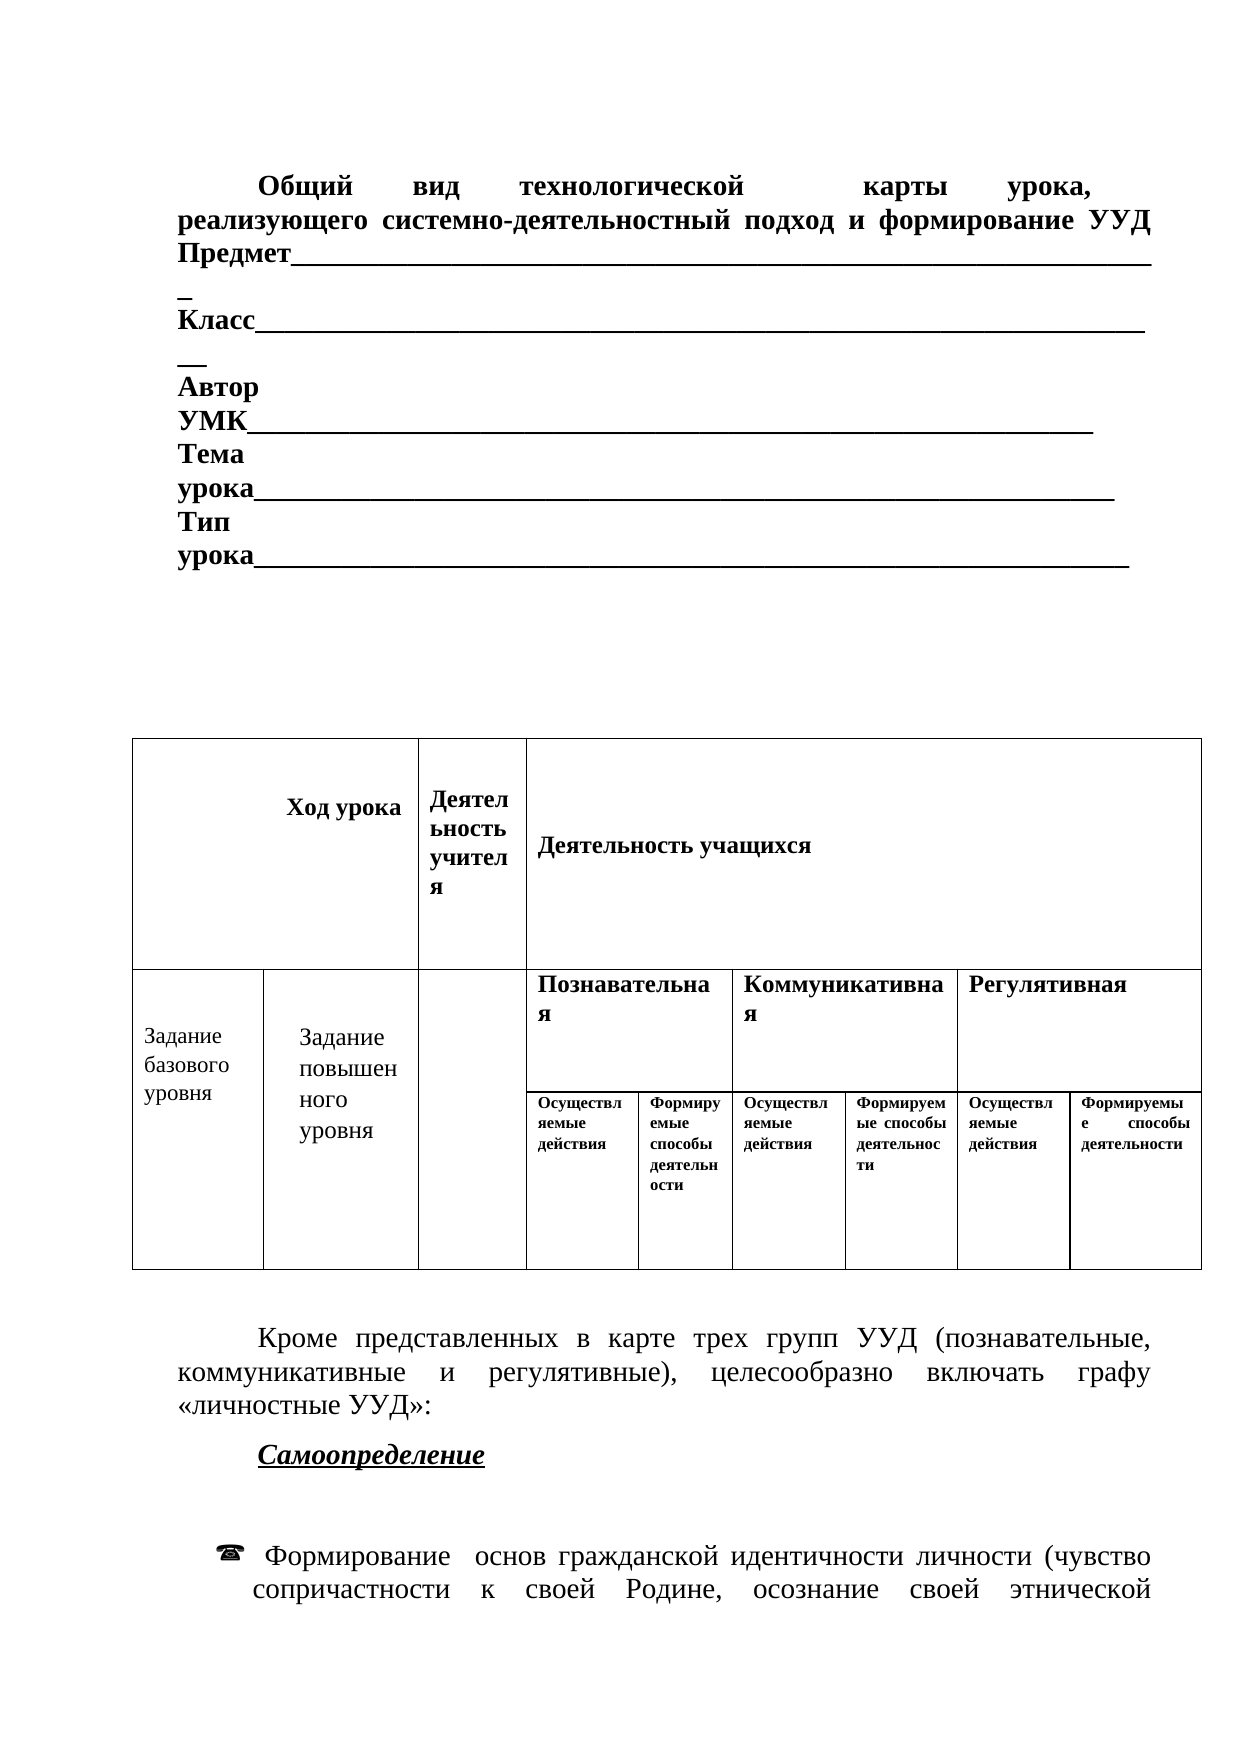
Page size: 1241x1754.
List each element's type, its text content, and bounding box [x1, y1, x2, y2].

table_cell Формируемые способы деятельности [1071, 1093, 1201, 1269]
table_header Деятельность учителя [419, 739, 526, 968]
text Кроме представленных в карте трех групп УУД (познавательные, коммуникативные и регулятивные), целесообразно включать графу «личностные УУД»: [177, 1320, 1152, 1421]
text Самоопределение [177, 1437, 1152, 1471]
table_header Деятельность учащихся [527, 739, 1201, 968]
table_cell Осуществляемые действия [958, 1093, 1069, 1269]
text Общий вид технологической карты урока, реализующего системно-деятельностный подход и формирование УУД Предмет____________________________________________________________ Класс_______________________________________________________________ Автор УМК__________________________________________________________ Тема урока___________________________________________________________ Тип урока____________________________________________________________ [177, 168, 1152, 571]
table_cell Осуществляемые действия [527, 1093, 638, 1269]
table_cell [419, 970, 526, 1269]
table_cell Осуществляемые действия [733, 1093, 845, 1269]
table_header Ход урока [133, 739, 418, 968]
table_cell Познавательная [527, 970, 732, 1091]
table_cell Задание повышенного уровня [264, 970, 418, 1269]
table_cell Формируемые способы деятельности [639, 1093, 732, 1269]
table_cell Формируемые способы деятельности [846, 1093, 957, 1269]
table_cell Регулятивная [958, 970, 1201, 1091]
table_cell Задание базового уровня [133, 970, 263, 1269]
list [215, 1538, 1152, 1605]
table_cell Коммуникативная [733, 970, 957, 1091]
